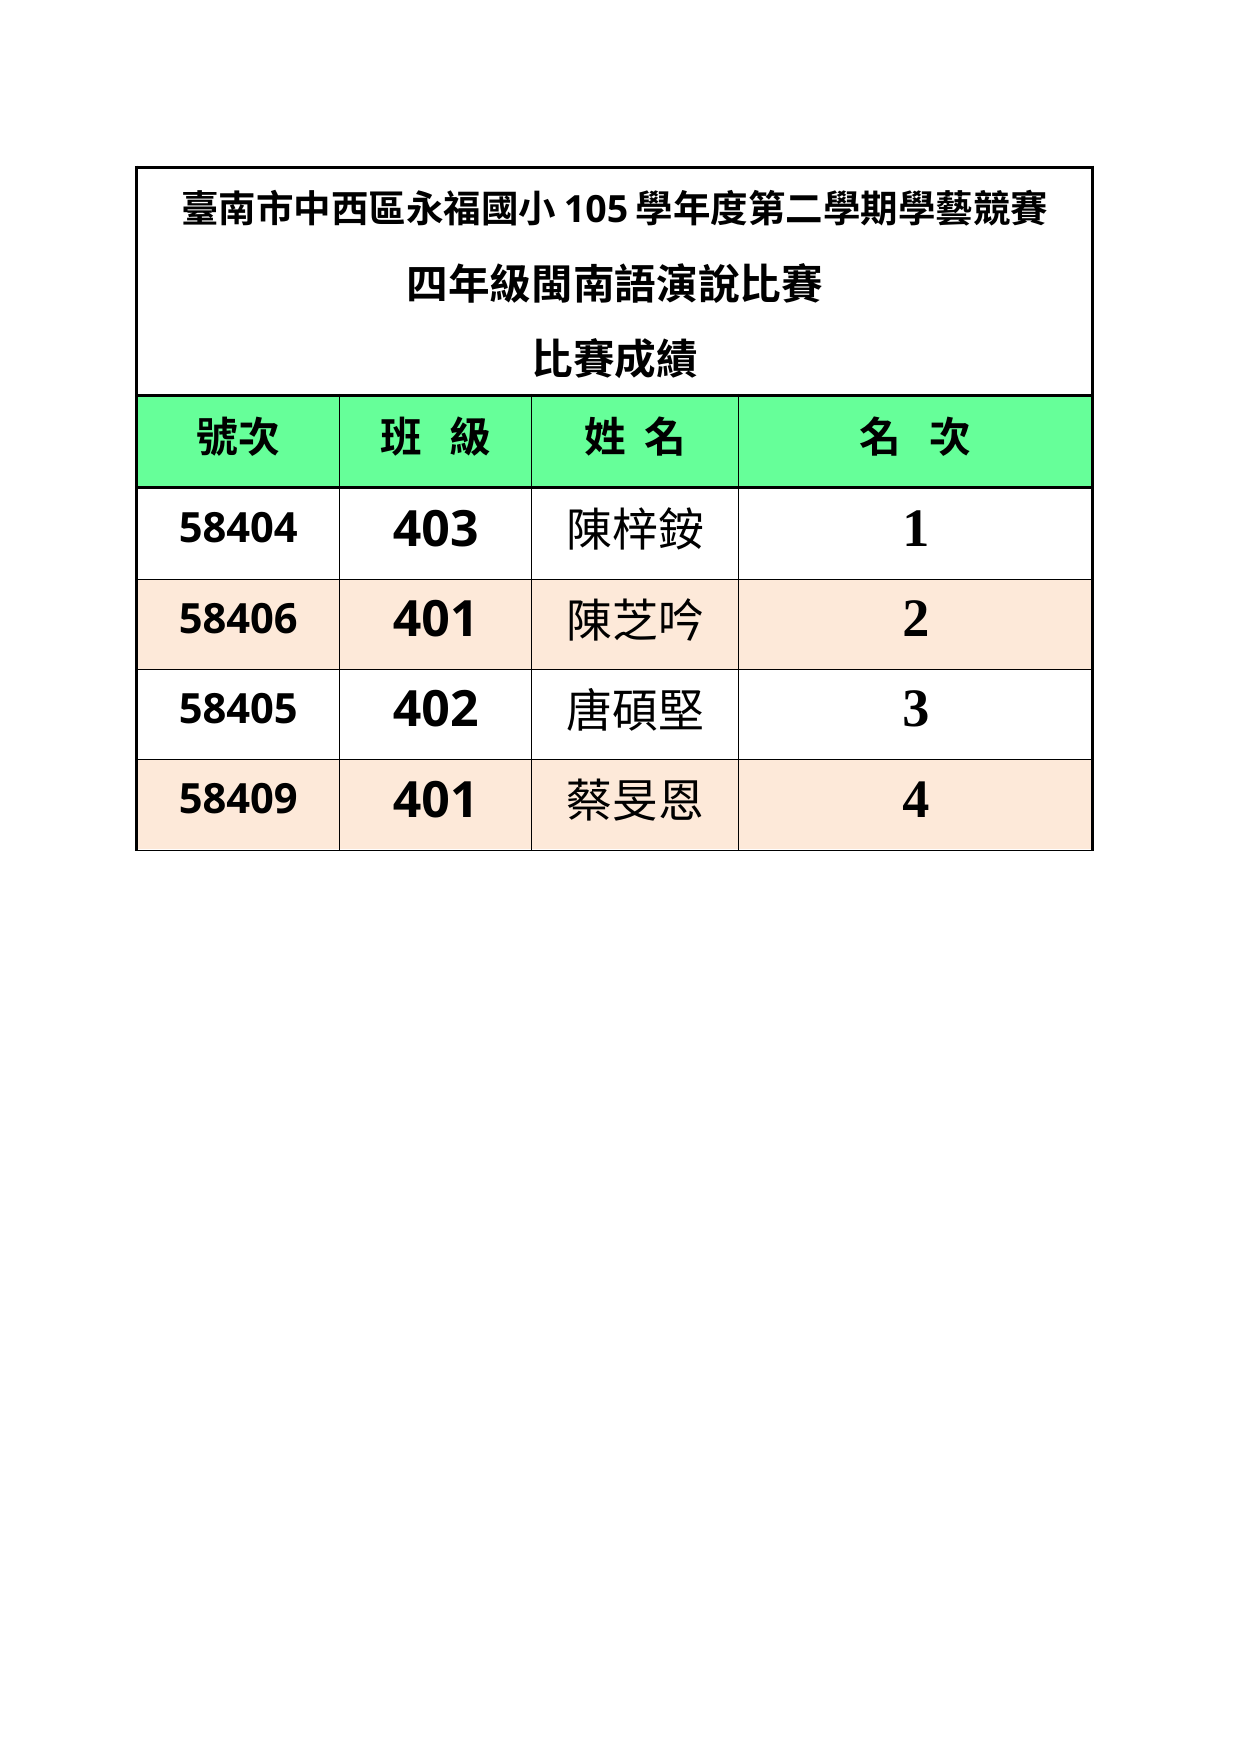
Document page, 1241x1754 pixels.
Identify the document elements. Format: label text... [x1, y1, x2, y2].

table_cell 蔡旻恩 [532, 760, 738, 849]
table_cell 4 [739, 760, 1091, 849]
table_cell 1 [739, 489, 1091, 578]
table_cell 401 [340, 760, 531, 849]
table_cell 401 [340, 580, 531, 669]
table_cell 402 [340, 670, 531, 759]
table_cell 陳芝吟 [532, 580, 738, 669]
table_cell 58404 [138, 489, 339, 578]
table_cell 58406 [138, 580, 339, 669]
table_cell 403 [340, 489, 531, 578]
table_cell 唐碩堅 [532, 670, 738, 759]
table_cell 號次 [138, 397, 339, 486]
table_cell 姓 名 [532, 397, 738, 486]
table_cell 2 [739, 580, 1091, 669]
table_header 臺南市中西區永福國小105學年度第二學期學藝競賽 四年級閩南語演說比賽 比賽成績 [138, 169, 1091, 394]
table_cell 名 次 [739, 397, 1091, 486]
table_cell 陳梓銨 [532, 489, 738, 578]
table_cell 58405 [138, 670, 339, 759]
table_cell 58409 [138, 760, 339, 849]
table_cell 班 級 [340, 397, 531, 486]
table_cell 3 [739, 670, 1091, 759]
